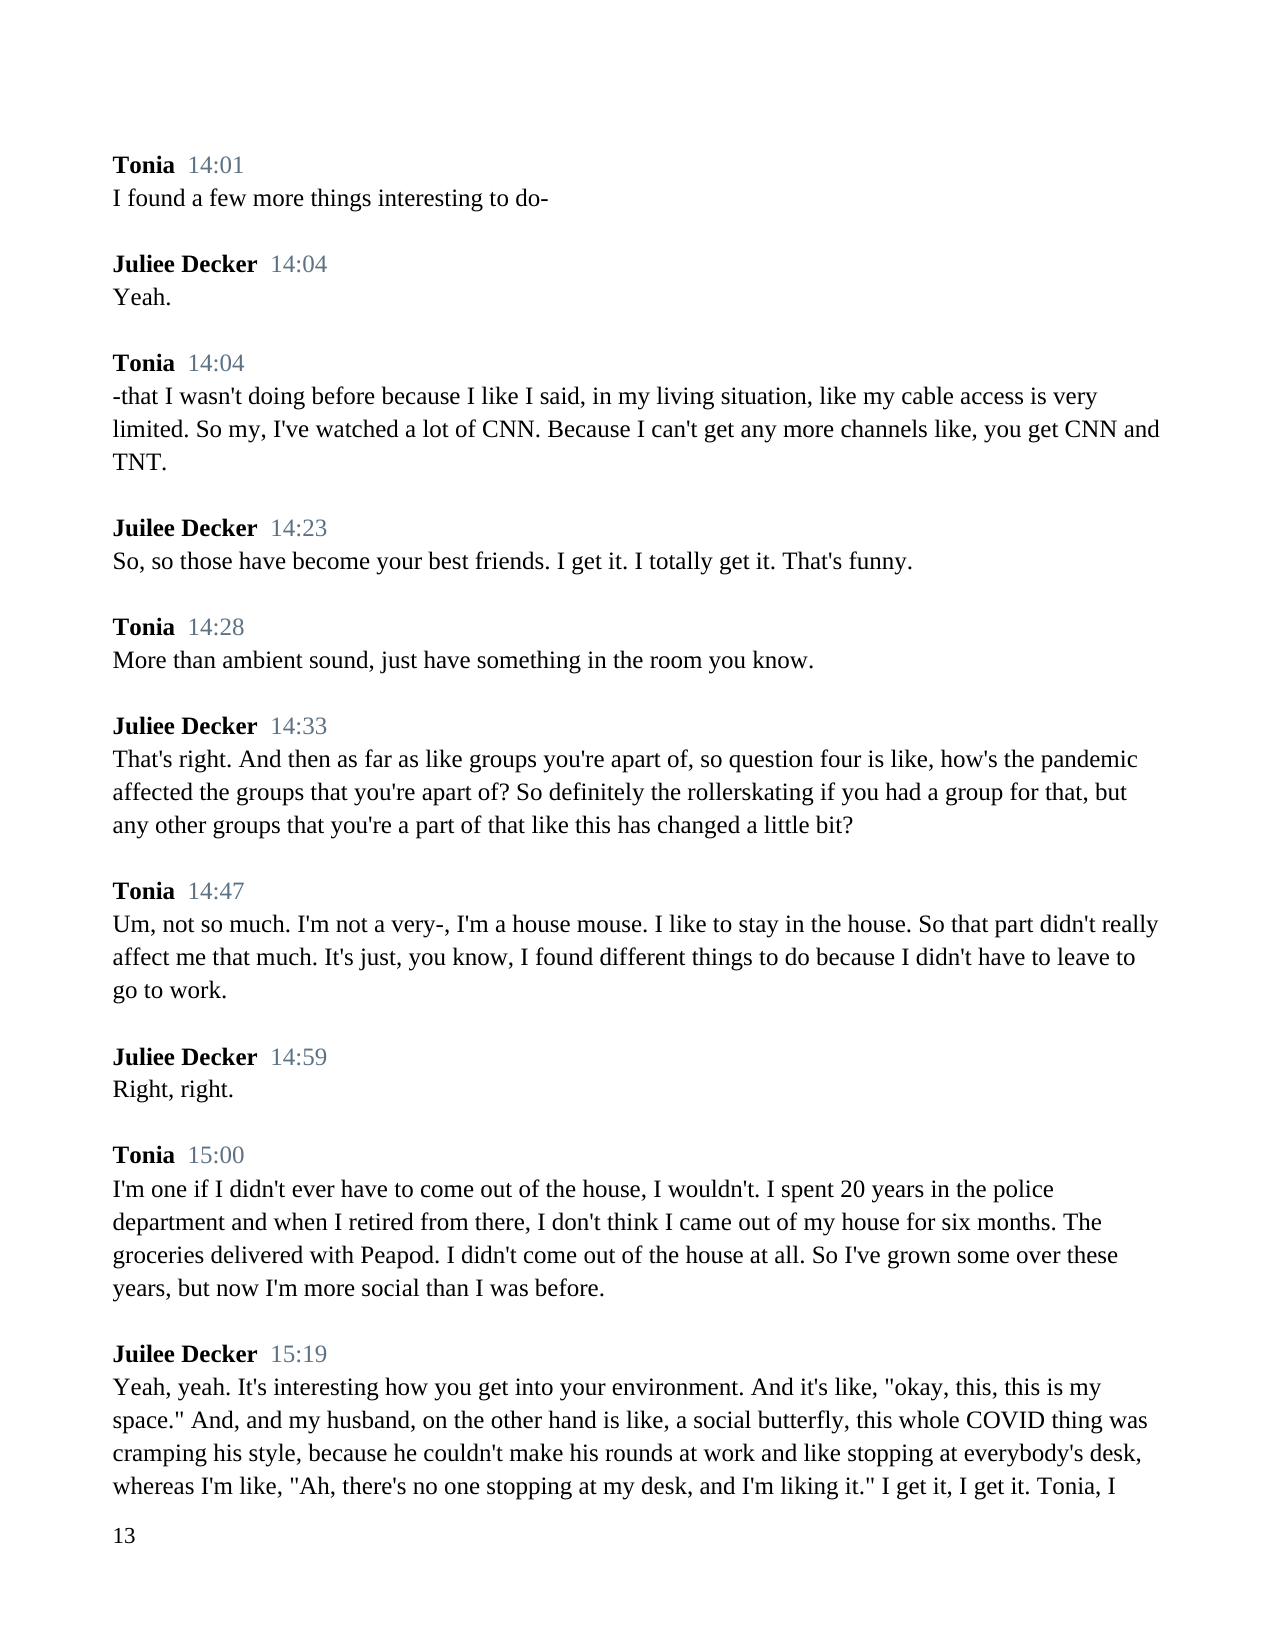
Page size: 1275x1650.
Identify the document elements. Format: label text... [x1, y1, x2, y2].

text Tonia 15:00 [112, 1141, 1162, 1169]
text Tonia 14:04 [112, 348, 1162, 377]
text Tonia 14:01 [112, 150, 1162, 179]
text -that I wasn't doing before because I like I said, in my living situation, like my cable access is very limited. So my, I've watched a lot of CNN. Because I can't get any more channels like, you get CNN and TNT. [112, 381, 1162, 476]
text That's right. And then as far as like groups you're apart of, so question four is like, how's the pandemic affected the groups that you're apart of? So definitely the rollerskating if you had a group for that, but any other groups that you're a part of that like this has changed a little bit? [112, 744, 1162, 839]
text Yeah. [112, 282, 1162, 311]
text Juilee Decker 14:23 [112, 513, 1162, 542]
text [112, 1372, 1162, 1499]
text Right, right. [112, 1074, 1162, 1103]
text Tonia 14:47 [112, 876, 1162, 905]
text So, so those have become your best friends. I get it. I totally get it. That's funny. [112, 546, 1162, 575]
text Juliee Decker 14:33 [112, 711, 1162, 740]
text More than ambient sound, just have something in the room you know. [112, 645, 1162, 674]
text Juliee Decker 14:59 [112, 1042, 1162, 1070]
text I found a few more things interesting to do- [112, 183, 1162, 212]
text Juliee Decker 14:04 [112, 249, 1162, 278]
text Tonia 14:28 [112, 612, 1162, 641]
text I'm one if I didn't ever have to come out of the house, I wouldn't. I spent 20 years in the police department and when I retired from there, I don't think I came out of my house for six months. The groceries delivered with Peapod. I didn't come out of the house at all. So I've grown some over these years, but now I'm more social than I was before. [112, 1174, 1162, 1301]
text Juilee Decker 15:19 [112, 1339, 1162, 1367]
text Um, not so much. I'm not a very-, I'm a house mouse. I like to stay in the house. So that part didn't really affect me that much. It's just, you know, I found different things to do because I didn't have to leave to go to work. [112, 909, 1162, 1004]
